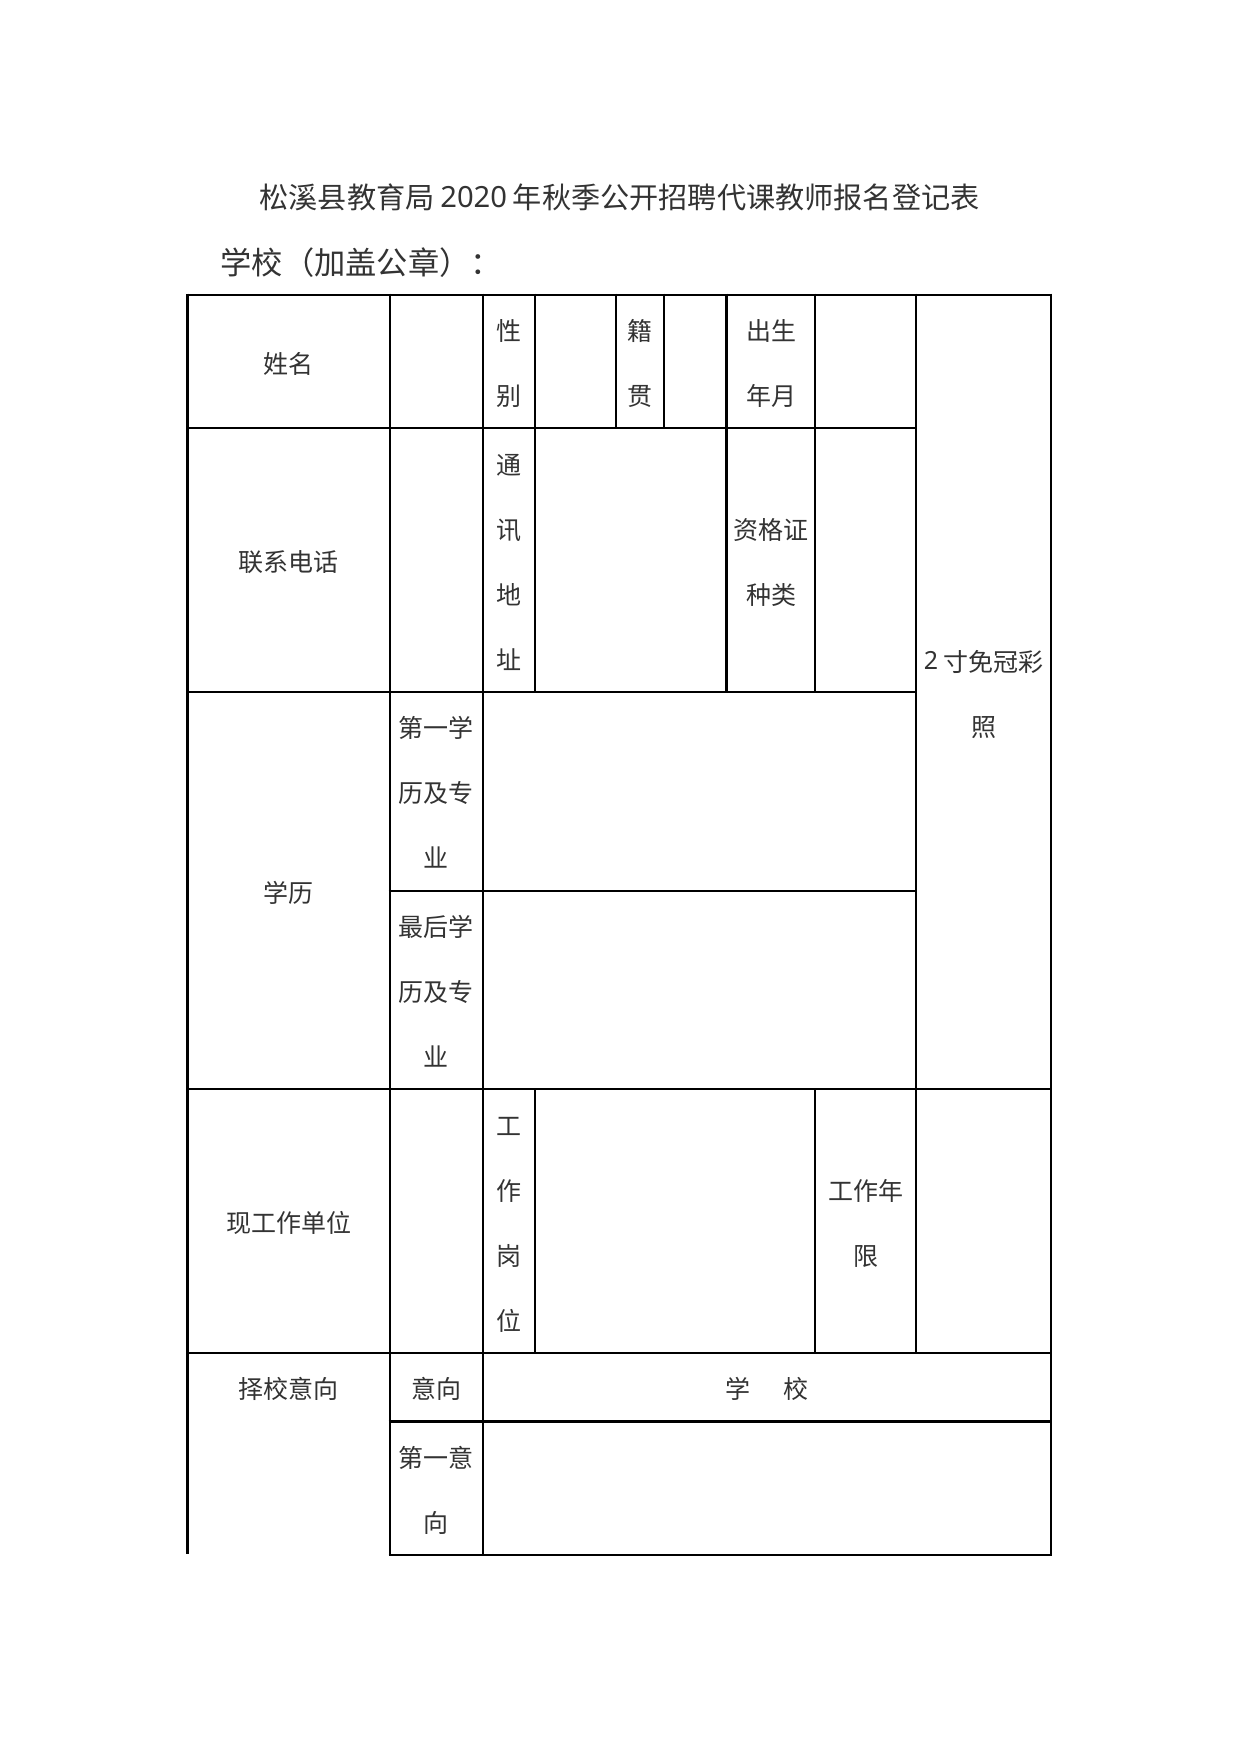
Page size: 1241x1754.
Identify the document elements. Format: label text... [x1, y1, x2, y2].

table_cell 意向 [391, 1354, 482, 1420]
table_cell [917, 1090, 1050, 1352]
table_cell [816, 429, 915, 691]
table_cell [391, 1090, 482, 1352]
table_cell 学历 [189, 693, 389, 1088]
table_cell 出生 年月 [728, 296, 814, 427]
table_cell 通讯地址 [484, 429, 534, 691]
table_cell [536, 429, 725, 691]
table_cell 最后学历及专业 [391, 892, 482, 1088]
table_cell 工作岗位 [484, 1090, 534, 1352]
table_cell [484, 1423, 1050, 1554]
table_cell 籍贯 [617, 296, 663, 427]
table_cell [665, 296, 725, 427]
table_cell 工作年限 [816, 1090, 915, 1352]
table_cell [536, 1090, 814, 1352]
table_cell [484, 892, 915, 1088]
table_cell [536, 296, 615, 427]
table_cell 2寸免冠彩照 [917, 296, 1050, 1088]
table_cell [391, 429, 482, 691]
table_header 松溪县教育局2020年秋季公开招聘代课教师报名登记表 学校（加盖公章）： [188, 162, 1051, 293]
table_cell [391, 296, 482, 427]
table_cell 第一学历及专业 [391, 693, 482, 889]
table_cell [816, 296, 915, 427]
table_cell 资格证种类 [728, 429, 814, 691]
table_cell 第一意向 [391, 1423, 482, 1554]
table_cell 择校意向 [189, 1354, 389, 1554]
table_cell 现工作单位 [189, 1090, 389, 1352]
table_cell 性别 [484, 296, 534, 427]
table_cell 联系电话 [189, 429, 389, 691]
table_cell 姓名 [189, 296, 389, 427]
table_cell 学 校 [484, 1354, 1050, 1420]
table_cell [484, 693, 915, 889]
